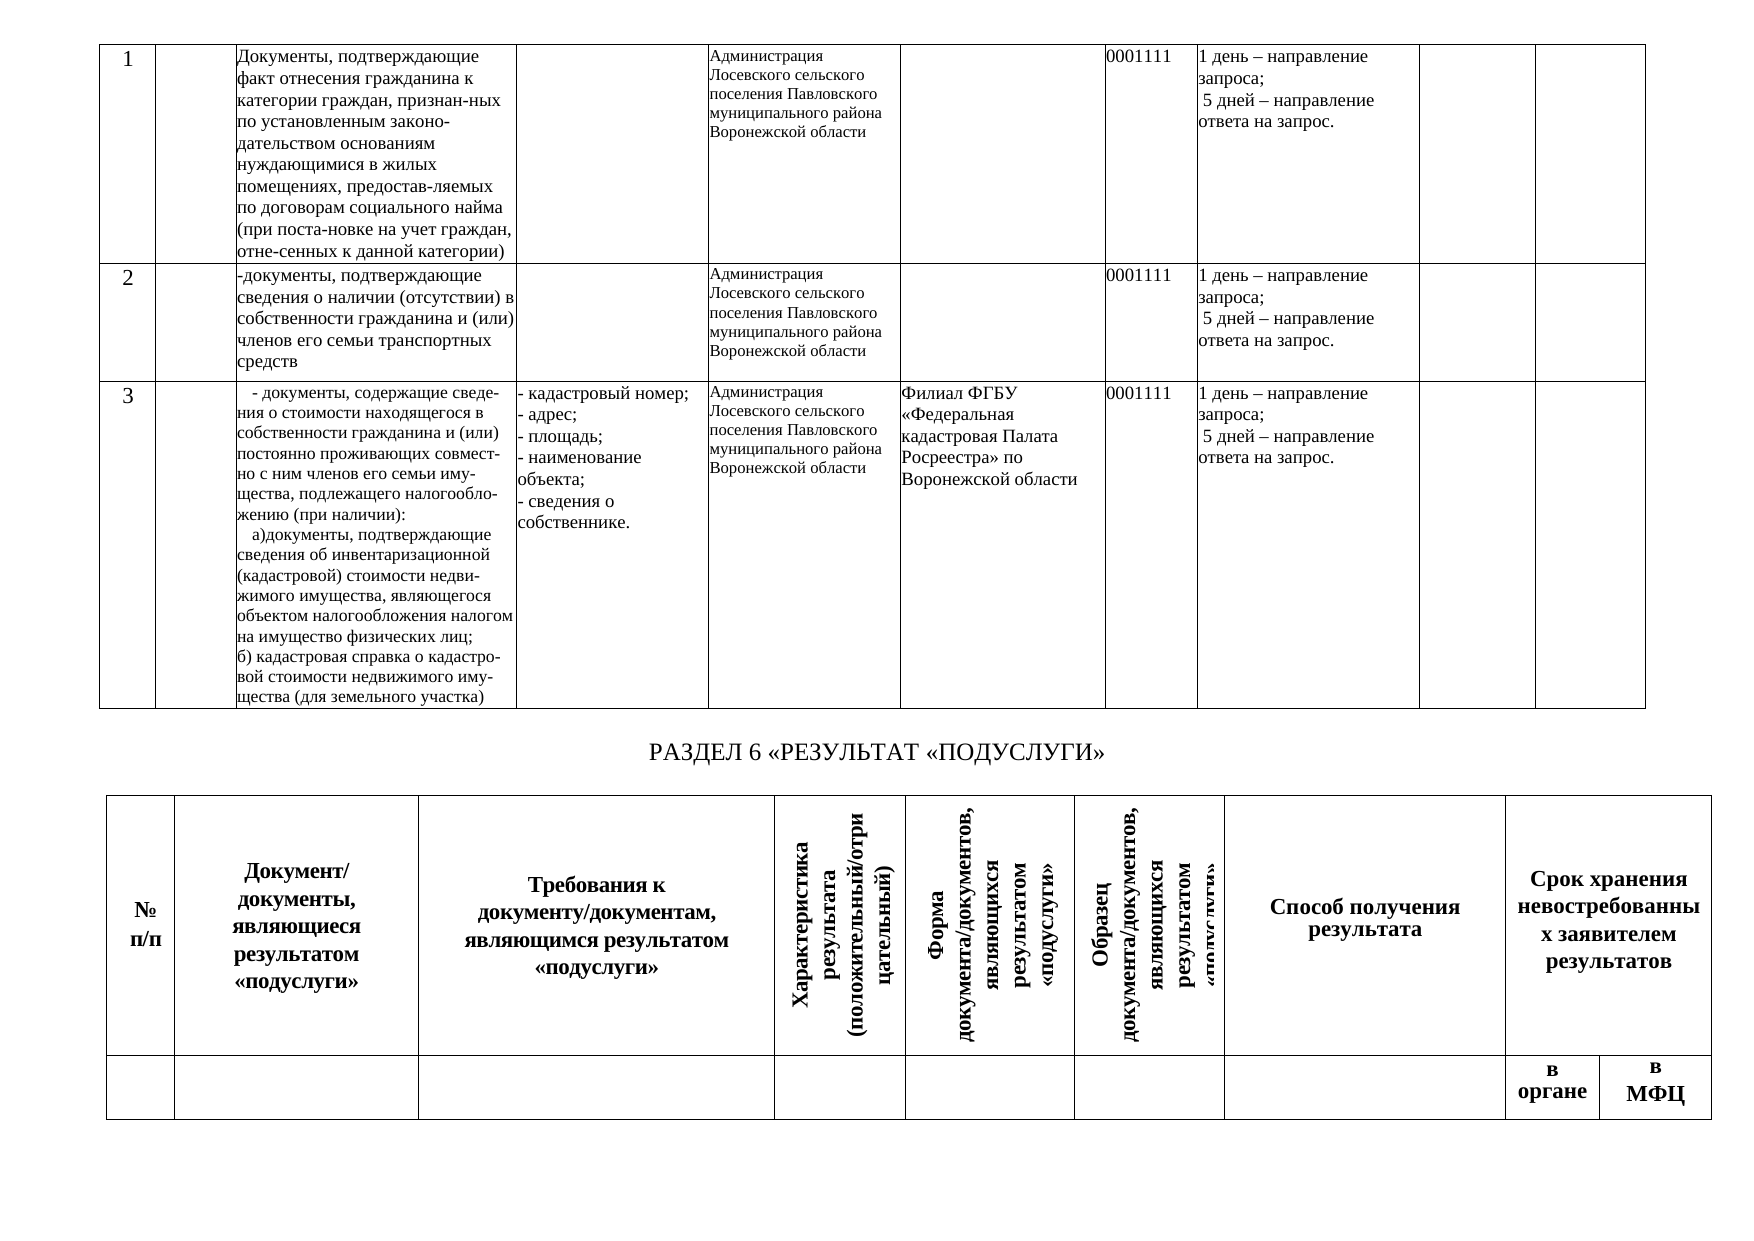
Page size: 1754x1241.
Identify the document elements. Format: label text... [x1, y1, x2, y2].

table_cell [107, 1056, 174, 1118]
table_cell [156, 264, 236, 381]
table_cell [906, 1056, 1074, 1118]
table_cell [1420, 264, 1535, 381]
text РАЗДЕЛ 6 «РЕЗУЛЬТАТ «ПОДУСЛУГИ» [118, 737, 1636, 766]
table_header № п/п [107, 796, 174, 1055]
table_cell [419, 1056, 774, 1118]
table_cell Администрация Лосевского сельского поселения Павловского муниципального района Воронежской области [709, 264, 900, 381]
table_cell [775, 1056, 905, 1118]
table_cell Администрация Лосевского сельского поселения Павловского муниципального района Воронежской области [709, 382, 900, 707]
table_cell 0001111 [1106, 382, 1197, 707]
table_cell - документы, содержащие сведе-ния о стоимости находящегося в собственности гражданина и (или) постоянно проживающих совмест-но с ним членов его семьи иму-щества, подлежащего налогообло-жению (при наличии): а)документы, подтверждающие сведения об инвентаризационной (кадастровой) стоимости недви-жимого имущества, являющегося объектом налогообложения налогом на имущество физических лиц; б) кадастровая справка о кадастро-вой стоимости недвижимого иму-щества (для земельного участка) [237, 382, 516, 707]
table_header Срок хранения невостребованных заявителем результатов [1506, 796, 1711, 1055]
table_cell [1420, 45, 1535, 263]
table_cell Документы, подтверждающие факт отнесения гражданина к категории граждан, признан-ных по установленным законо-дательством основаниям нуждающимися в жилых помещениях, предостав-ляемых по договорам социального найма (при поста-новке на учет граждан, отне-сенных к данной категории) [237, 45, 516, 263]
table_cell [517, 264, 708, 381]
table_cell [901, 45, 1105, 263]
table_header Требования к документу/документам, являющимся результатом «подуслуги» [419, 796, 774, 1055]
table_cell 1 день – направление запроса; 5 дней – направление ответа на запрос. [1198, 382, 1419, 707]
table_cell [156, 382, 236, 707]
table_cell в МФЦ [1600, 1056, 1711, 1118]
table_header Документ/документы, являющиеся результатом «подуслуги» [175, 796, 418, 1055]
table_cell 0001111 [1106, 264, 1197, 381]
table_cell - кадастровый номер; - адрес; - площадь; - наименование объекта; - сведения о собственнике. [517, 382, 708, 707]
table_cell 3 [100, 382, 155, 707]
table_header Образец документа/документов, являющихся результатом «подуслуги» [1075, 796, 1224, 1055]
table_cell 0001111 [1106, 45, 1197, 263]
table_cell [1536, 264, 1645, 381]
table_cell [901, 264, 1105, 381]
table_cell 1 [100, 45, 155, 263]
table_cell [1075, 1056, 1224, 1118]
table_cell [1536, 45, 1645, 263]
table_cell [1536, 382, 1645, 707]
table_header Форма документа/документов, являющихся результатом «подуслуги» [906, 796, 1074, 1055]
table_cell Администрация Лосевского сельского поселения Павловского муниципального района Воронежской области [709, 45, 900, 263]
table_cell [156, 45, 236, 263]
table_header Способ получения результата [1225, 796, 1505, 1055]
table_cell 1 день – направление запроса; 5 дней – направление ответа на запрос. [1198, 264, 1419, 381]
table_cell [1420, 382, 1535, 707]
table_cell [517, 45, 708, 263]
table_cell 2 [100, 264, 155, 381]
table_cell в органе [1506, 1056, 1599, 1118]
table_cell 1 день – направление запроса; 5 дней – направление ответа на запрос. [1198, 45, 1419, 263]
table_cell [1225, 1056, 1505, 1118]
table_cell [175, 1056, 418, 1118]
table_cell Филиал ФГБУ «Федеральная кадастровая Палата Росреестра» по Воронежской области [901, 382, 1105, 707]
table_cell -документы, подтверждающие сведения о наличии (отсутствии) в собственности гражданина и (или) членов его семьи транспортных средств [237, 264, 516, 381]
table_header Характеристика результата (положительный/отрицательный) [775, 796, 905, 1055]
